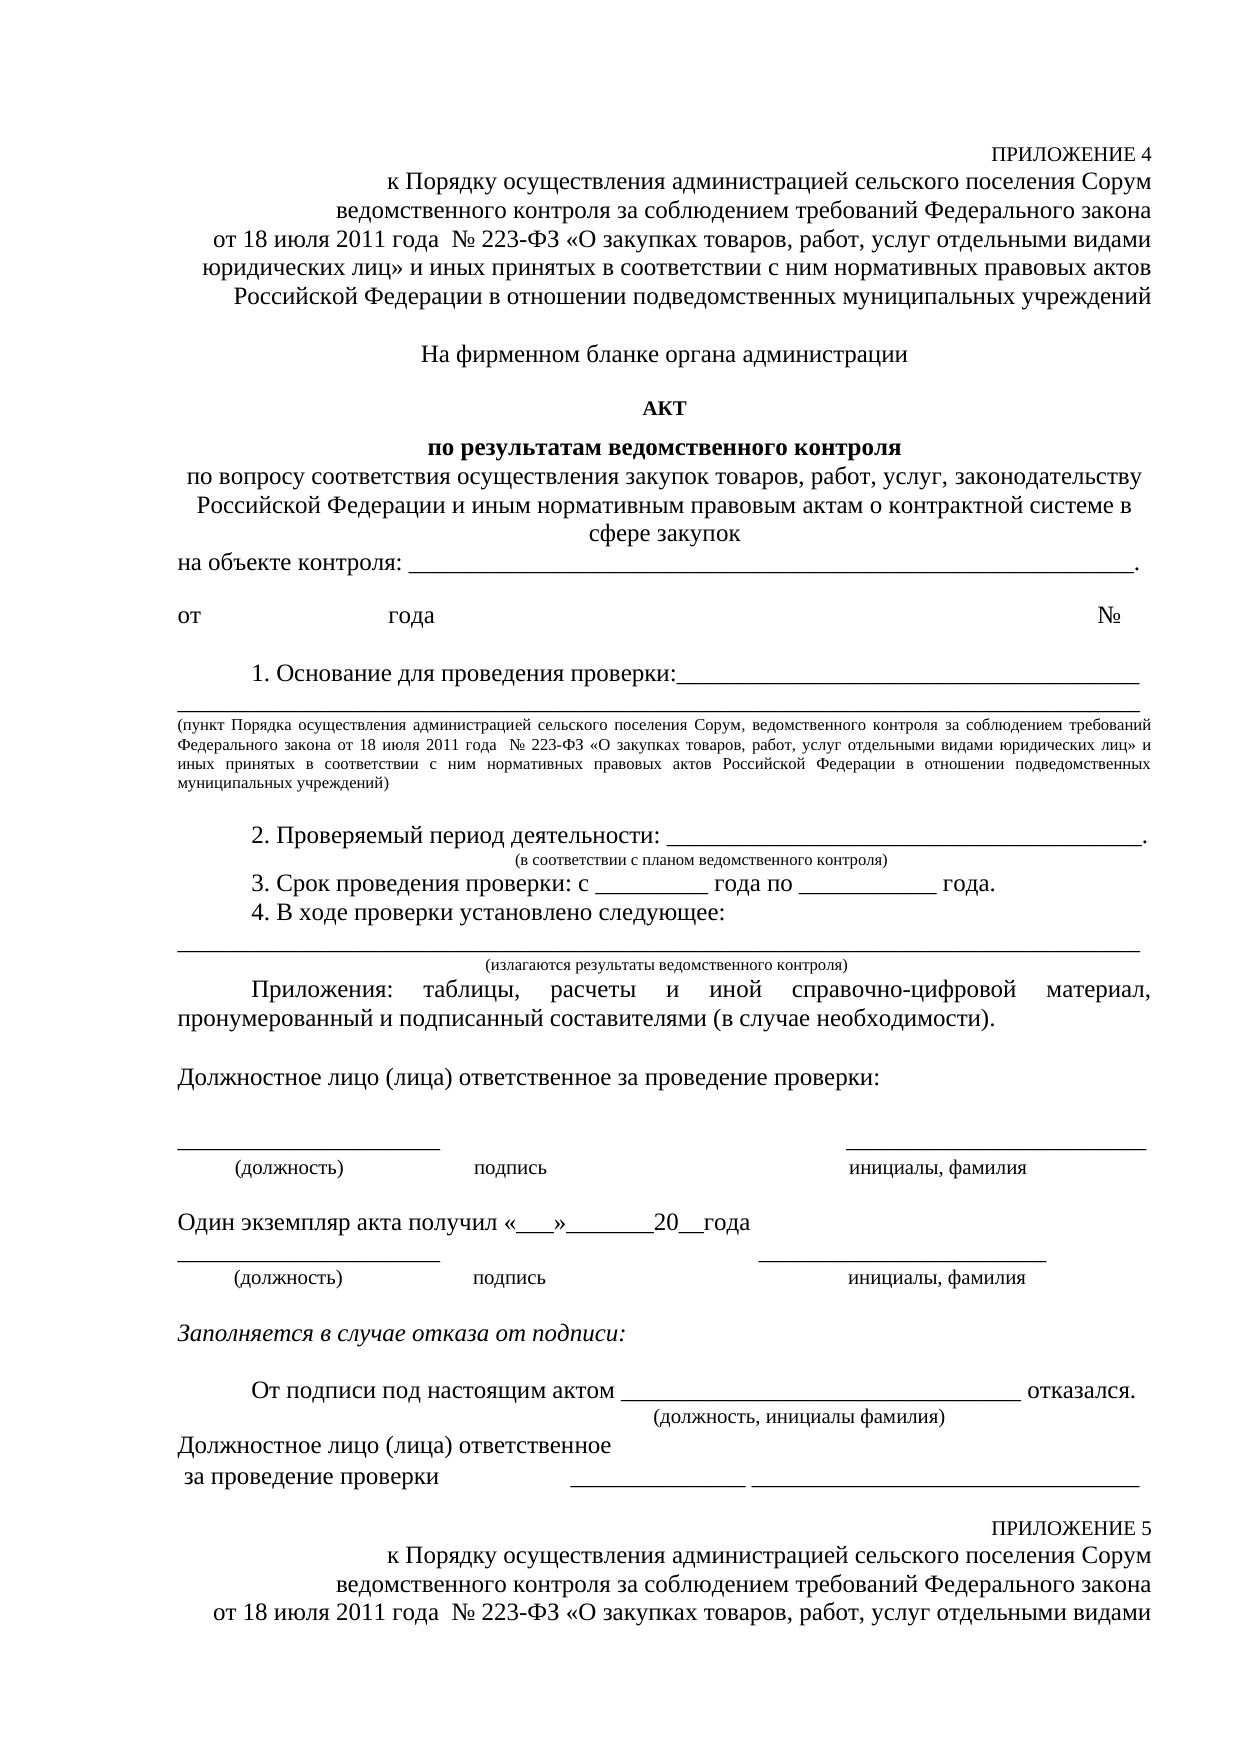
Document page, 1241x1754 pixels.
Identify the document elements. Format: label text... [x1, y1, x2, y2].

text АКТ [177, 396, 1152, 420]
text по результатам ведомственного контроля [177, 432, 1152, 461]
text 3. Срок проведения проверки: с _________ года по ___________ года. [177, 868, 1152, 897]
text Заполняется в случае отказа от подписи: [177, 1318, 1152, 1347]
text Должностное лицо (лица) ответственное за проведение проверки: [177, 1062, 1152, 1091]
text 4. В ходе проверки установлено следующее: [177, 897, 1152, 926]
text _____________________ ________________________ [177, 1124, 1152, 1153]
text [177, 1540, 1152, 1626]
text 2. Проверяемый период деятельности: ______________________________________. [177, 821, 1152, 849]
text Один экземпляр акта получил «___»_______20__года [177, 1207, 1152, 1236]
text ПРИЛОЖЕНИЕ 5 [177, 1516, 1152, 1540]
text от года № [177, 600, 1152, 629]
text (должность) подпись инициалы, фамилия [177, 1265, 1152, 1289]
text (в соответствии с планом ведомственного контроля) [177, 849, 1152, 868]
text 1. Основание для проведения проверки:_____________________________________ [177, 658, 1152, 686]
text Должностное лицо (лица) ответственное [177, 1430, 1152, 1459]
text _____________________________________________________________________________ [177, 686, 1152, 715]
text От подписи под настоящим актом ________________________________ отказался. [177, 1375, 1152, 1404]
text ПРИЛОЖЕНИЕ 4 [177, 142, 1152, 166]
text (излагаются результаты ведомственного контроля) [177, 955, 1152, 974]
text (пункт Порядка осуществления администрацией сельского поселения Сорум, ведомственного контроля за соблюдением требований Федерального закона от 18 июля 2011 года № 223-ФЗ «О закупках товаров, работ, услуг отдельными видами юридических лиц» и иных принятых в соответствии с ним нормативных правовых актов Российской Федерации в отношении подведомственных муниципальных учреждений) [177, 715, 1152, 792]
text На фирменном бланке органа администрации [177, 339, 1152, 367]
text Приложения: таблицы, расчеты и иной справочно-цифровой материал, пронумерованный и подписанный составителями (в случае необходимости). [177, 974, 1152, 1031]
text по вопросу соответствия осуществления закупок товаров, работ, услуг, законодательству Российской Федерации и иным нормативным правовым актам о контрактной системе в сфере закупок [177, 461, 1152, 547]
text на объекте контроля: __________________________________________________________. [177, 547, 1152, 576]
text (должность, инициалы фамилия) [177, 1404, 1152, 1428]
text за проведение проверки ______________ _______________________________ [177, 1461, 1152, 1490]
text (должность) подпись инициалы, фамилия [177, 1155, 1152, 1179]
text _____________________ _______________________ [177, 1236, 1152, 1265]
text _____________________________________________________________________________ [177, 926, 1152, 955]
